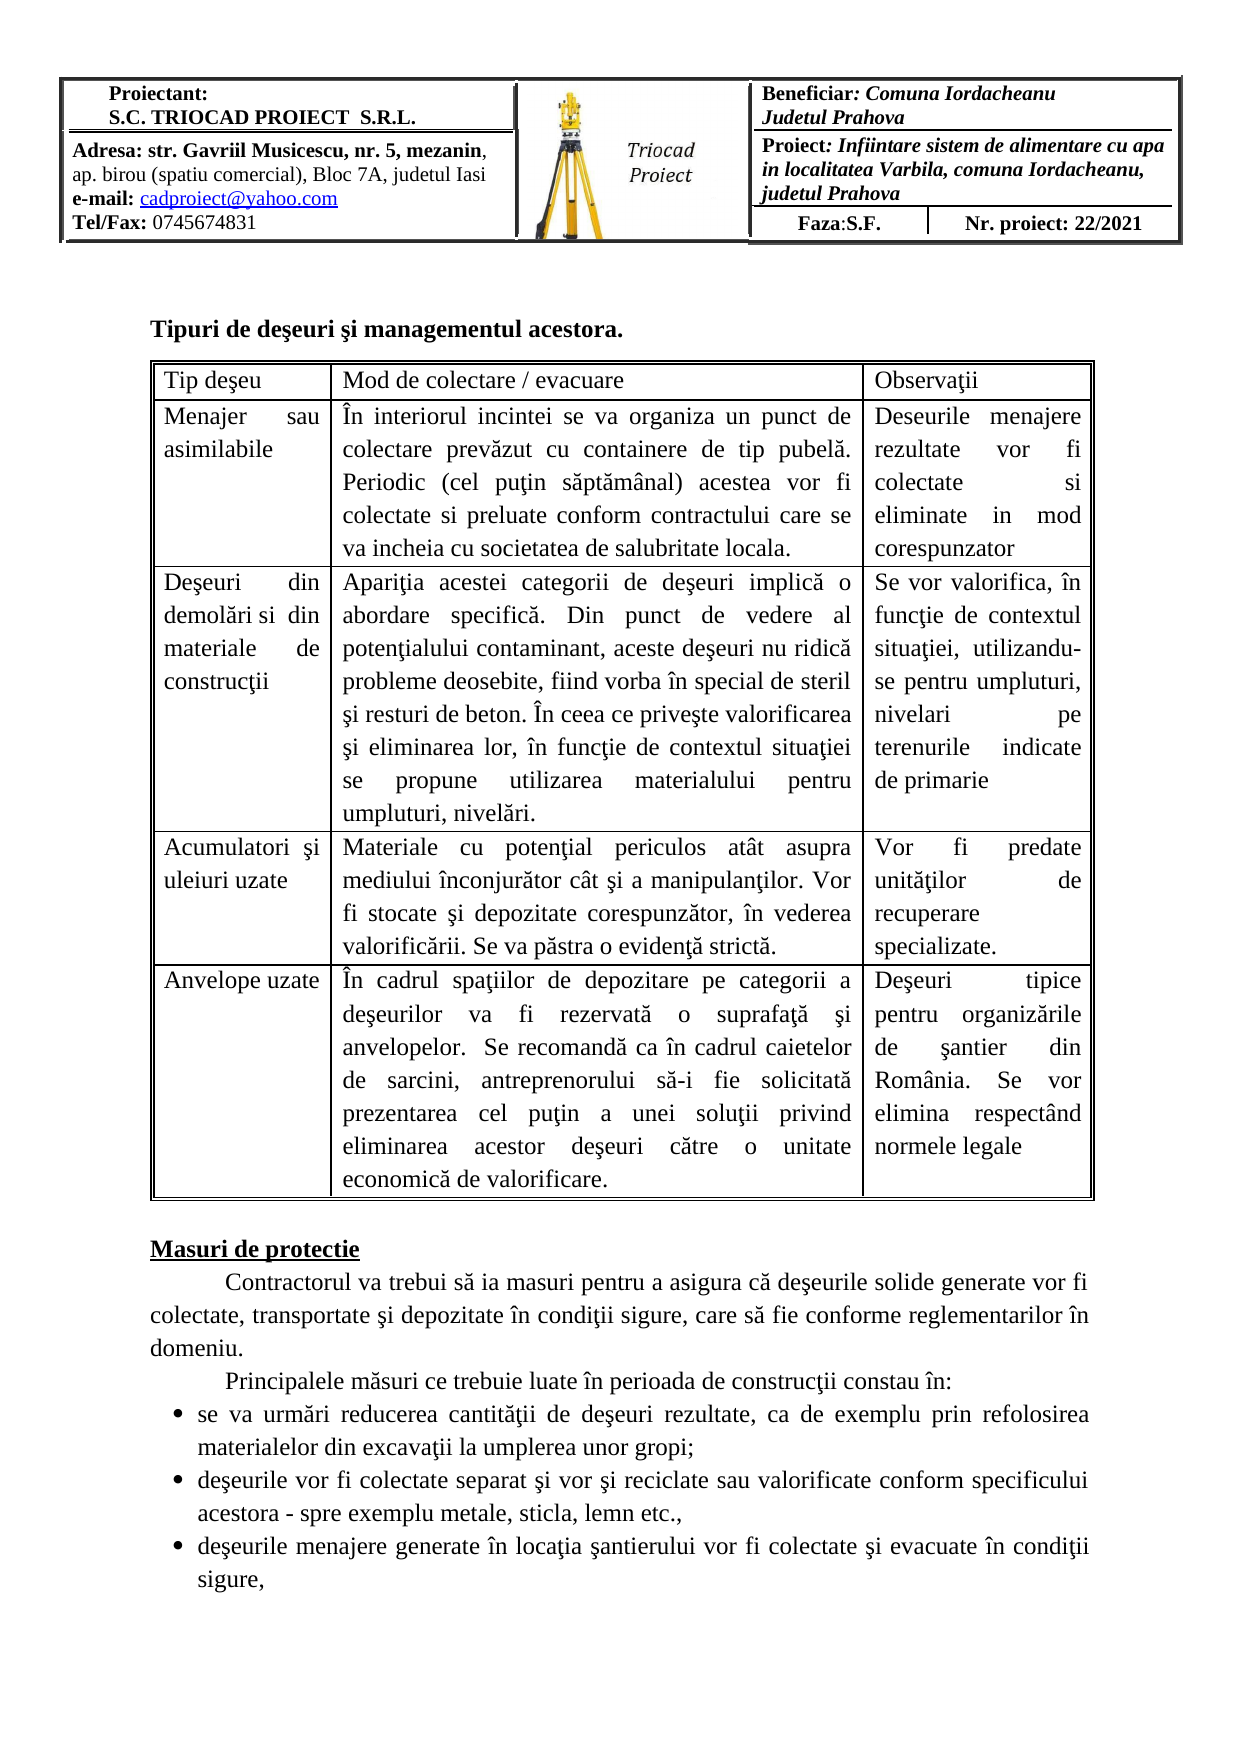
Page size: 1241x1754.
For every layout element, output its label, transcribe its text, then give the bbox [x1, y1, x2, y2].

text Masuri de protectie [150, 1234, 1090, 1263]
table_cell În interiorul incintei se va organiza un punct de colectare prevăzut cu containere de tip pubelă. Periodic (cel puţin săptămânal) acestea vor fi colectate si preluate conform contractului care se va incheia cu societatea de salubritate locala. [332, 401, 862, 566]
table_cell Se vor valorifica, în funcţie de contextul situaţiei, utilizandu-se pentru umpluturi, nivelari pe terenurile indicate de primarie [864, 567, 1090, 831]
table_cell Deşeuri din demolări si din materiale de construcţii [155, 567, 330, 831]
table_header Tip deşeu [155, 365, 330, 399]
list deşeurile vor fi colectate separat şi vor şi reciclate sau valorificate conform specificului acestora - spre exemplu metale, sticla, lemn etc., [174, 1465, 1090, 1527]
table_cell Deseurile menajere rezultate vor fi colectate si eliminate in mod corespunzator [864, 401, 1090, 566]
list deşeurile menajere generate în locaţia şantierului vor fi colectate şi evacuate în condiţii sigure, [174, 1531, 1090, 1593]
picture [527, 81, 739, 239]
table_cell Materiale cu potenţial periculos atât asupra mediului înconjurător cât şi a manipulanţilor. Vor fi stocate şi depozitate corespunzător, în vederea valorificării. Se va păstra o evidenţă strictă. [332, 832, 862, 964]
table_header Observaţii [864, 365, 1090, 399]
table_cell În cadrul spaţiilor de depozitare pe categorii a deşeurilor va fi rezervată o suprafaţă şi anvelopelor. Se recomandă ca în cadrul caietelor de sarcini, antreprenorului să-i fie solicitată prezentarea cel puţin a unei soluţii privind eliminarea acestor deşeuri către o unitate economică de valorificare. [332, 966, 862, 1196]
table_header Mod de colectare / evacuare [332, 365, 862, 399]
text Contractorul va trebui să ia masuri pentru a asigura că deşeurile solide generate vor fi colectate, transportate şi depozitate în condiţii sigure, care să fie conforme reglementarilor în domeniu. [150, 1267, 1090, 1362]
list se va urmări reducerea cantităţii de deşeuri rezultate, ca de exemplu prin refolosirea materialelor din excavaţii la umplerea unor gropi; [174, 1399, 1090, 1461]
table_cell Apariţia acestei categorii de deşeuri implică o abordare specifică. Din punct de vedere al potenţialului contaminant, aceste deşeuri nu ridică probleme deosebite, fiind vorba în special de steril şi resturi de beton. În ceea ce priveşte valorificarea şi eliminarea lor, în funcţie de contextul situaţiei se propune utilizarea materialului pentru umpluturi, nivelări. [332, 567, 862, 831]
table_cell Menajer sau asimilabile [155, 401, 330, 566]
table_cell Acumulatori şi uleiuri uzate [155, 832, 330, 964]
table_cell Deşeuri tipice pentru organizările de şantier din România. Se vor elimina respectând normele legale [864, 966, 1090, 1196]
list Tipuri de deşeuri şi managementul acestora. [150, 314, 1090, 343]
table_cell Anvelope uzate [155, 966, 330, 1196]
text Principalele măsuri ce trebuie luate în perioada de construcţii constau în: [150, 1366, 1090, 1395]
table_cell Vor fi predate unităţilor de recuperare specializate. [864, 832, 1090, 964]
